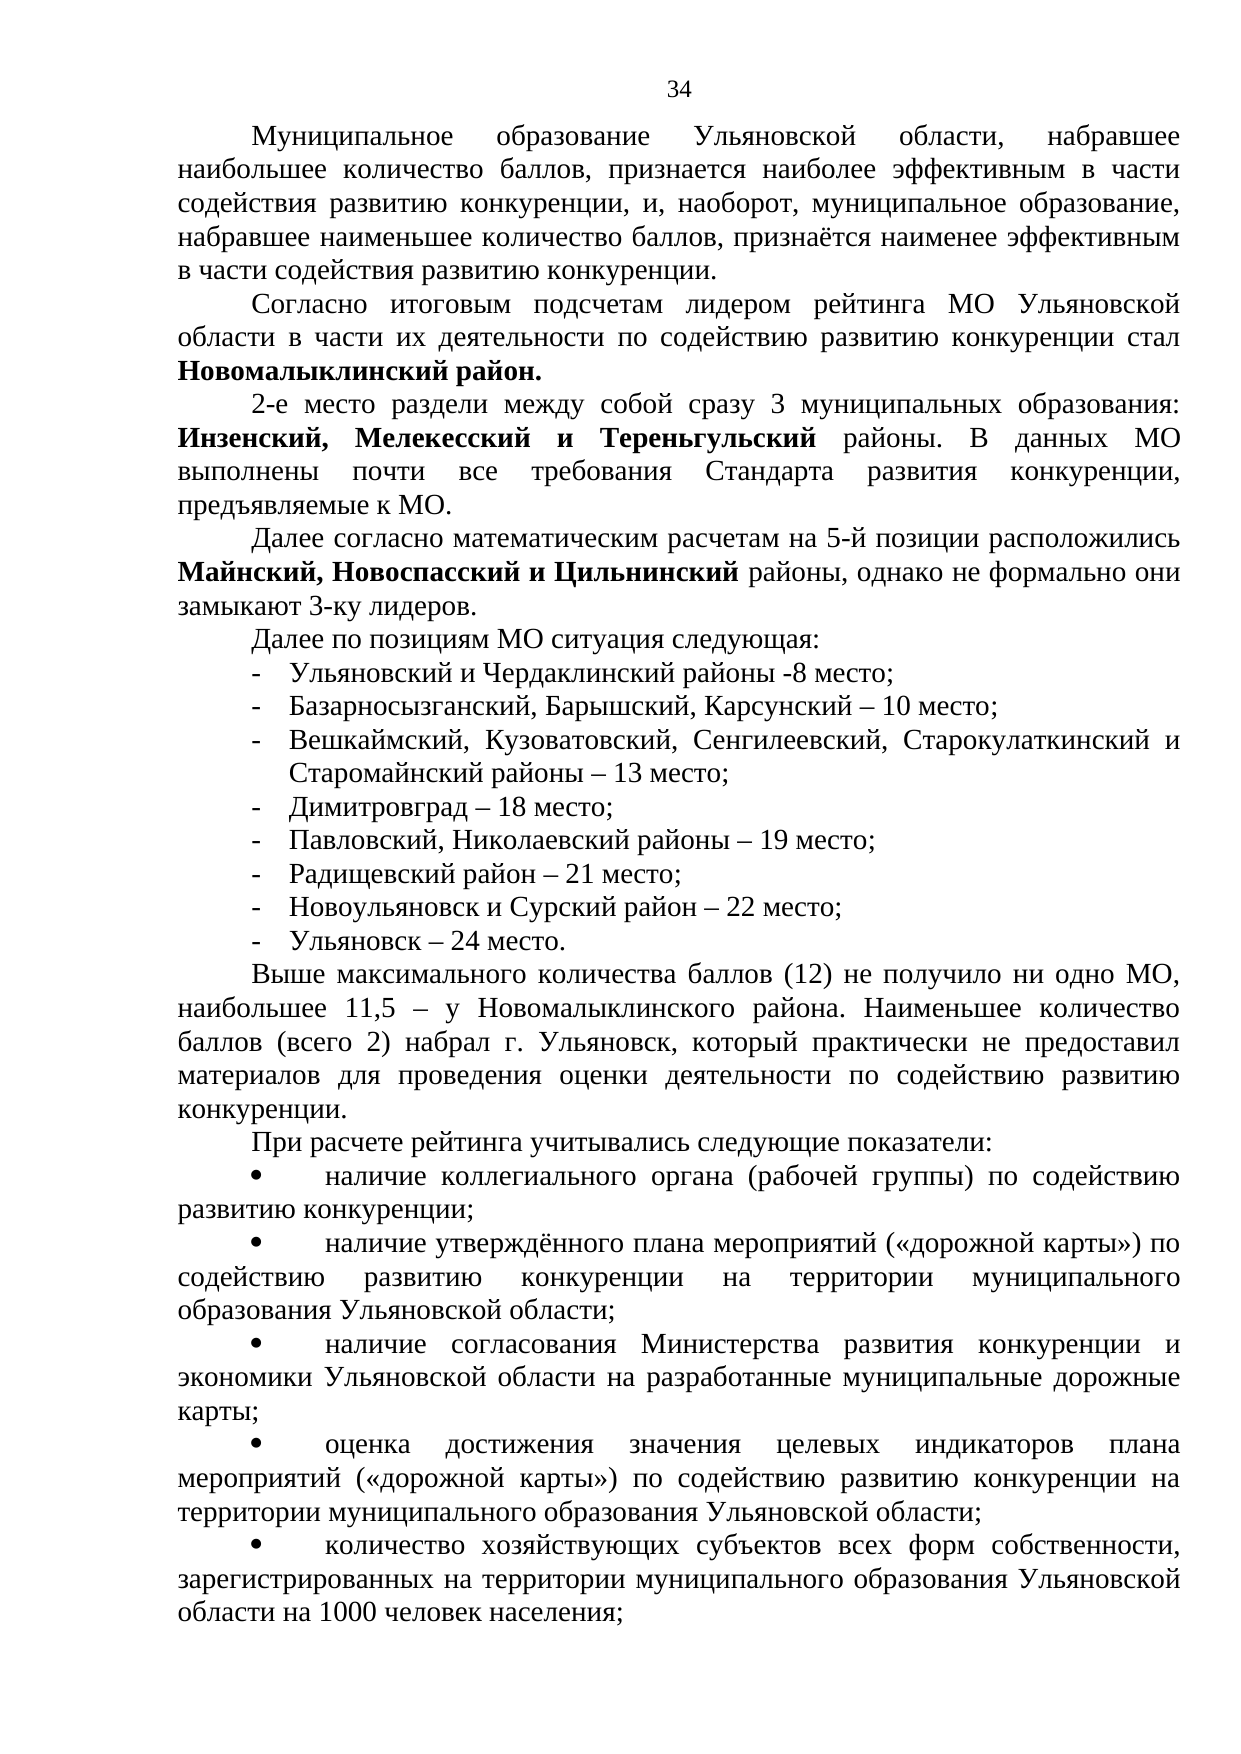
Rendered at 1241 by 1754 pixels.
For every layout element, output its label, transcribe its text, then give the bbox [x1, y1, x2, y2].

list количество хозяйствующих субъектов всех форм собственности, зарегистрированных на территории муниципального образования Ульяновской области на 1000 человек населения; [177, 1527, 1181, 1628]
text Муниципальное образование Ульяновской области, набравшее наибольшее количество баллов, признается наиболее эффективным в части содействия развитию конкуренции, и, наоборот, муниципальное образование, набравшее наименьшее количество баллов, признаётся наименее эффективным в части содействия развитию конкуренции. [177, 118, 1181, 286]
text Далее по позициям МО ситуация следующая: [177, 621, 1181, 655]
list Ульяновск – 24 место. [251, 923, 1181, 957]
text Согласно итоговым подсчетам лидером рейтинга МО Ульяновской области в части их деятельности по содействию развитию конкуренции стал Новомалыклинский район. [177, 286, 1181, 386]
text При расчете рейтинга учитывались следующие показатели: [177, 1124, 1181, 1158]
list наличие коллегиального органа (рабочей группы) по содействию развитию конкуренции; [177, 1158, 1181, 1225]
list Вешкаймский, Кузоватовский, Сенгилеевский, Старокулаткинский и Старомайнский районы – 13 место; [251, 722, 1181, 789]
list наличие утверждённого плана мероприятий («дорожной карты») по содействию развитию конкуренции на территории муниципального образования Ульяновской области; [177, 1225, 1181, 1326]
list Новоульяновск и Сурский район – 22 место; [251, 889, 1181, 923]
text Далее согласно математическим расчетам на 5-й позиции расположились Майнский, Новоспасский и Цильнинский районы, однако не формально они замыкают 3-ку лидеров. [177, 521, 1181, 621]
list Димитровград – 18 место; [251, 789, 1181, 822]
text 2-е место раздели между собой сразу 3 муниципальных образования: Инзенский, Мелекесский и Тереньгульский районы. В данных МО выполнены почти все требования Стандарта развития конкуренции, предъявляемые к МО. [177, 386, 1181, 521]
list Ульяновский и Чердаклинский районы -8 место; [251, 655, 1181, 688]
list Радищевский район – 21 место; [251, 856, 1181, 889]
list оценка достижения значения целевых индикаторов плана мероприятий («дорожной карты») по содействию развитию конкуренции на территории муниципального образования Ульяновской области; [177, 1427, 1181, 1527]
list Базарносызганский, Барышский, Карсунский – 10 место; [251, 688, 1181, 722]
text Выше максимального количества баллов (12) не получило ни одно МО, наибольшее 11,5 – у Новомалыклинского района. Наименьшее количество баллов (всего 2) набрал г. Ульяновск, который практически не предоставил материалов для проведения оценки деятельности по содействию развитию конкуренции. [177, 957, 1181, 1124]
list наличие согласования Министерства развития конкуренции и экономики Ульяновской области на разработанные муниципальные дорожные карты; [177, 1326, 1181, 1427]
list Павловский, Николаевский районы – 19 место; [251, 822, 1181, 856]
